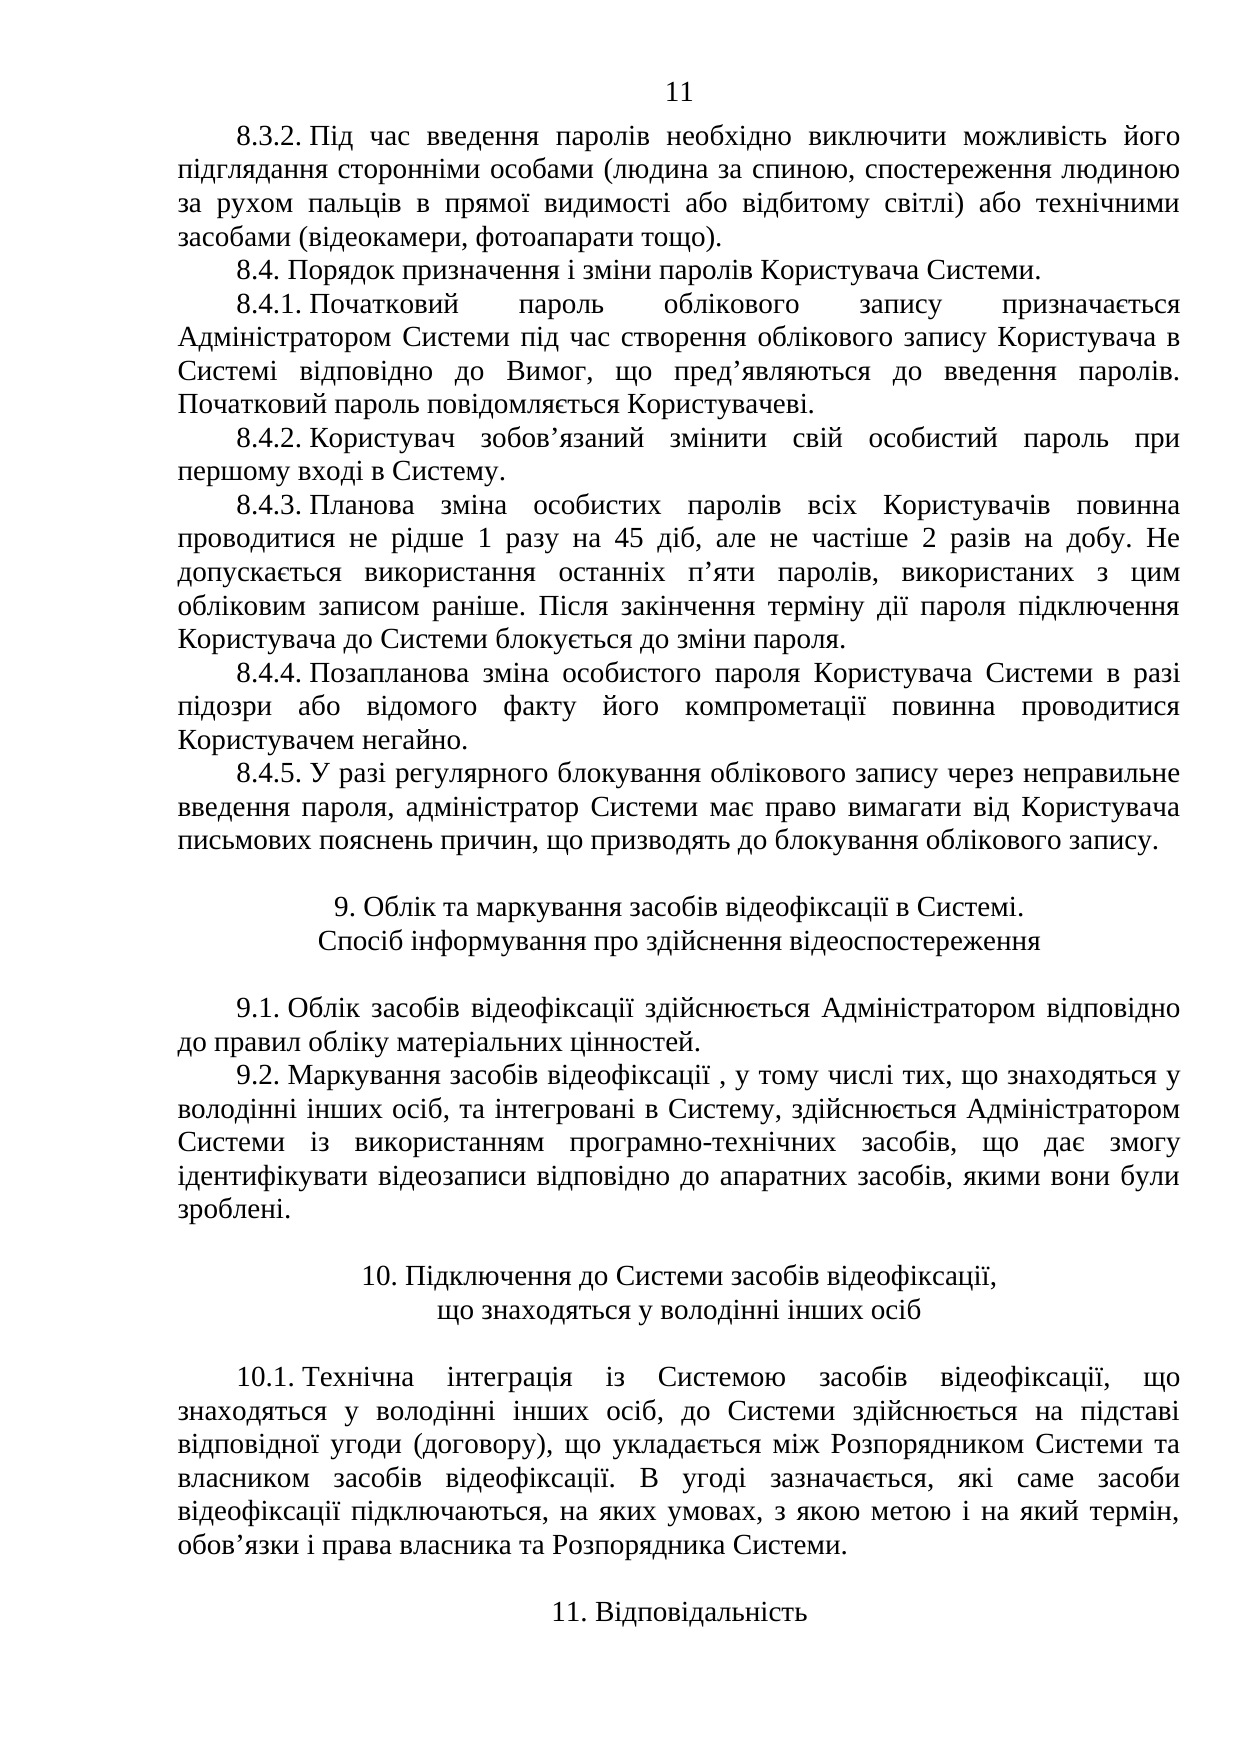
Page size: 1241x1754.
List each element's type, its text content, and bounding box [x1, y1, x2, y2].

text 10.1. Технічна інтеграція із Системою засобів відеофіксації, що знаходяться у володінні інших осіб, до Системи здійснюється на підставі відповідної угоди (договору), що укладається між Розпорядником Системи та власником засобів відеофіксації. В угоді зазначається, які саме засоби відеофіксації підключаються, на яких умовах, з якою метою і на який термін, обов’язки і права власника та Розпорядника Системи. [177, 1359, 1181, 1560]
text Спосіб інформування про здійснення відеоспостереження [177, 923, 1181, 957]
text 8.4.3. Планова зміна особистих паролів всіх Користувачів повинна проводитися не рідше 1 разу на 45 діб, але не частіше 2 разів на добу. Не допускається використання останніх п’яти паролів, використаних з цим обліковим записом раніше. Після закінчення терміну дії пароля підключення Користувача до Системи блокується до зміни пароля. [177, 487, 1181, 655]
text 11. Відповідальність [177, 1594, 1181, 1627]
text 8.4.2. Користувач зобов’язаний змінити свій особистий пароль при першому вході в Систему. [177, 420, 1181, 487]
text 9. Облік та маркування засобів відеофіксації в Системі. [177, 889, 1181, 923]
text 8.3.2. Під час введення паролів необхідно виключити можливість його підглядання сторонніми особами (людина за спиною, спостереження людиною за рухом пальців в прямої видимості або відбитому світлі) або технічними засобами (відеокамери, фотоапарати тощо). [177, 118, 1181, 252]
text 10. Підключення до Системи засобів відеофіксації, [177, 1258, 1181, 1292]
text 9.1. Облік засобів відеофіксації здійснюється Адміністратором відповідно до правил обліку матеріальних цінностей. [177, 990, 1181, 1057]
text 9.2. Маркування засобів відеофіксації , у тому числі тих, що знаходяться у володінні інших осіб, та інтегровані в Систему, здійснюється Адміністратором Системи із використанням програмно-технічних засобів, що дає змогу ідентифікувати відеозаписи відповідно до апаратних засобів, якими вони були зроблені. [177, 1057, 1181, 1225]
text 8.4. Порядок призначення і зміни паролів Користувача Системи. [177, 252, 1181, 286]
text що знаходяться у володінні інших осіб [177, 1292, 1181, 1326]
text 8.4.5. У разі регулярного блокування облікового запису через неправильне введення пароля, адміністратор Системи має право вимагати від Користувача письмових пояснень причин, що призводять до блокування облікового запису. [177, 755, 1181, 856]
text 8.4.4. Позапланова зміна особистого пароля Користувача Системи в разі підозри або відомого факту його компрометації повинна проводитися Користувачем негайно. [177, 655, 1181, 755]
text 8.4.1. Початковий пароль облікового запису призначається Адміністратором Системи під час створення облікового запису Користувача в Системі відповідно до Вимог, що пред’являються до введення паролів. Початковий пароль повідомляється Користувачеві. [177, 286, 1181, 420]
